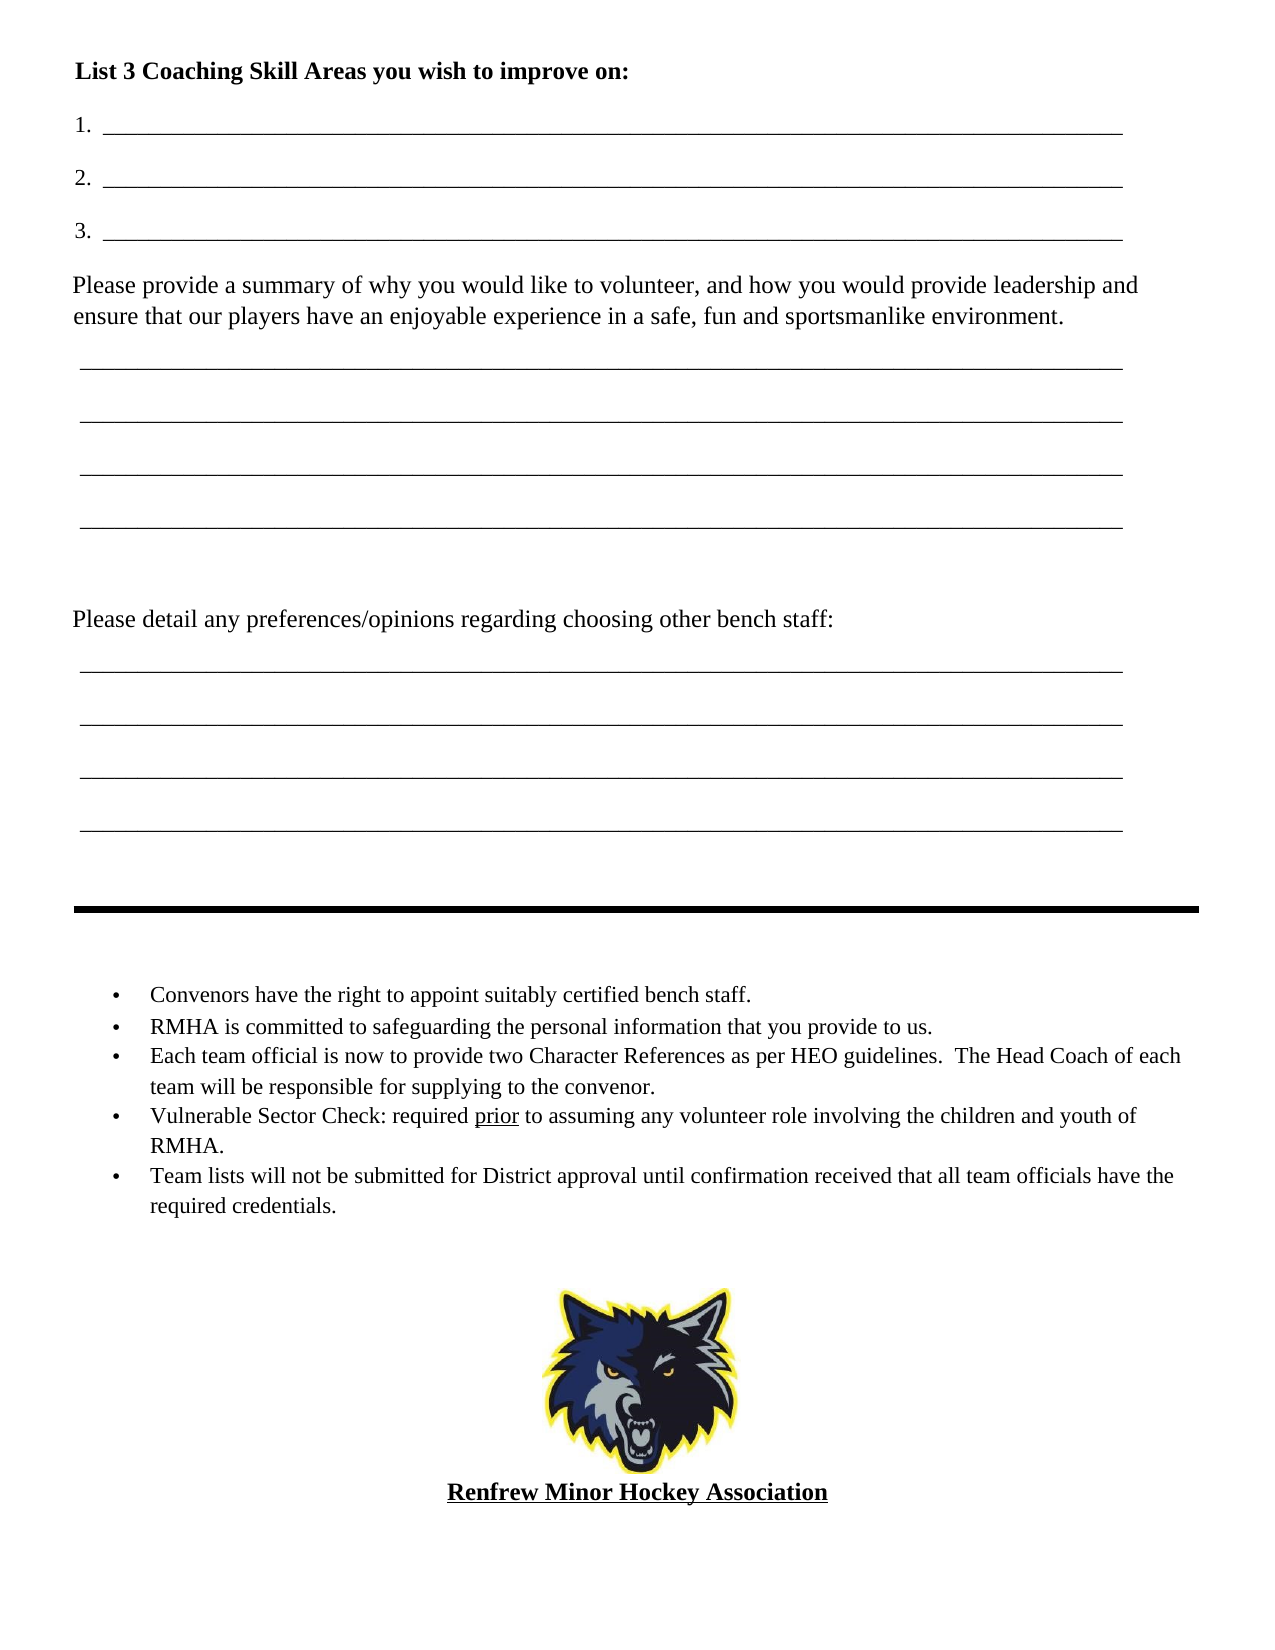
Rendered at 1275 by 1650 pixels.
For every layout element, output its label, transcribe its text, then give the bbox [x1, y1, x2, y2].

text ___________________________________________________________________________________________ [74, 649, 1204, 675]
text ___________________________________________________________________________________________ [74, 808, 1204, 834]
list RMHA is committed to safeguarding the personal information that you provide to us. [112, 1011, 1204, 1040]
list _________________________________________________________________________________________ [74, 217, 1204, 243]
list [74, 164, 1204, 190]
text ___________________________________________________________________________________________ [74, 702, 1204, 728]
text ___________________________________________________________________________________________ [74, 505, 1204, 531]
text ___________________________________________________________________________________________ [74, 452, 1204, 478]
text Please provide a summary of why you would like to volunteer, and how you would provide leadership and ensure that our players have an enjoyable experience in a safe, fun and sportsmanlike environment. [72, 270, 1206, 330]
text Renfrew Minor Hockey Association [73, 1477, 1201, 1505]
text List 3 Coaching Skill Areas you wish to improve on: [75, 56, 1204, 85]
text ___________________________________________________________________________________________ [74, 346, 1204, 372]
list Convenors have the right to appoint suitably certified bench staff. [112, 979, 1204, 1007]
text ___________________________________________________________________________________________ [74, 399, 1204, 425]
list Team lists will not be submitted for District approval until confirmation received that all team officials have the required credentials. [112, 1162, 1204, 1219]
list Each team official is now to provide two Character References as per HEO guidelines. The Head Coach of each team will be responsible for supplying to the convenor. [112, 1042, 1204, 1100]
text ___________________________________________________________________________________________ [74, 755, 1204, 781]
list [74, 111, 1204, 137]
list Vulnerable Sector Check: required prior to assuming any volunteer role involving the children and youth of RMHA. [112, 1102, 1204, 1159]
text Please detail any preferences/opinions regarding choosing other bench staff: [72, 604, 1206, 633]
picture [542, 1288, 741, 1474]
